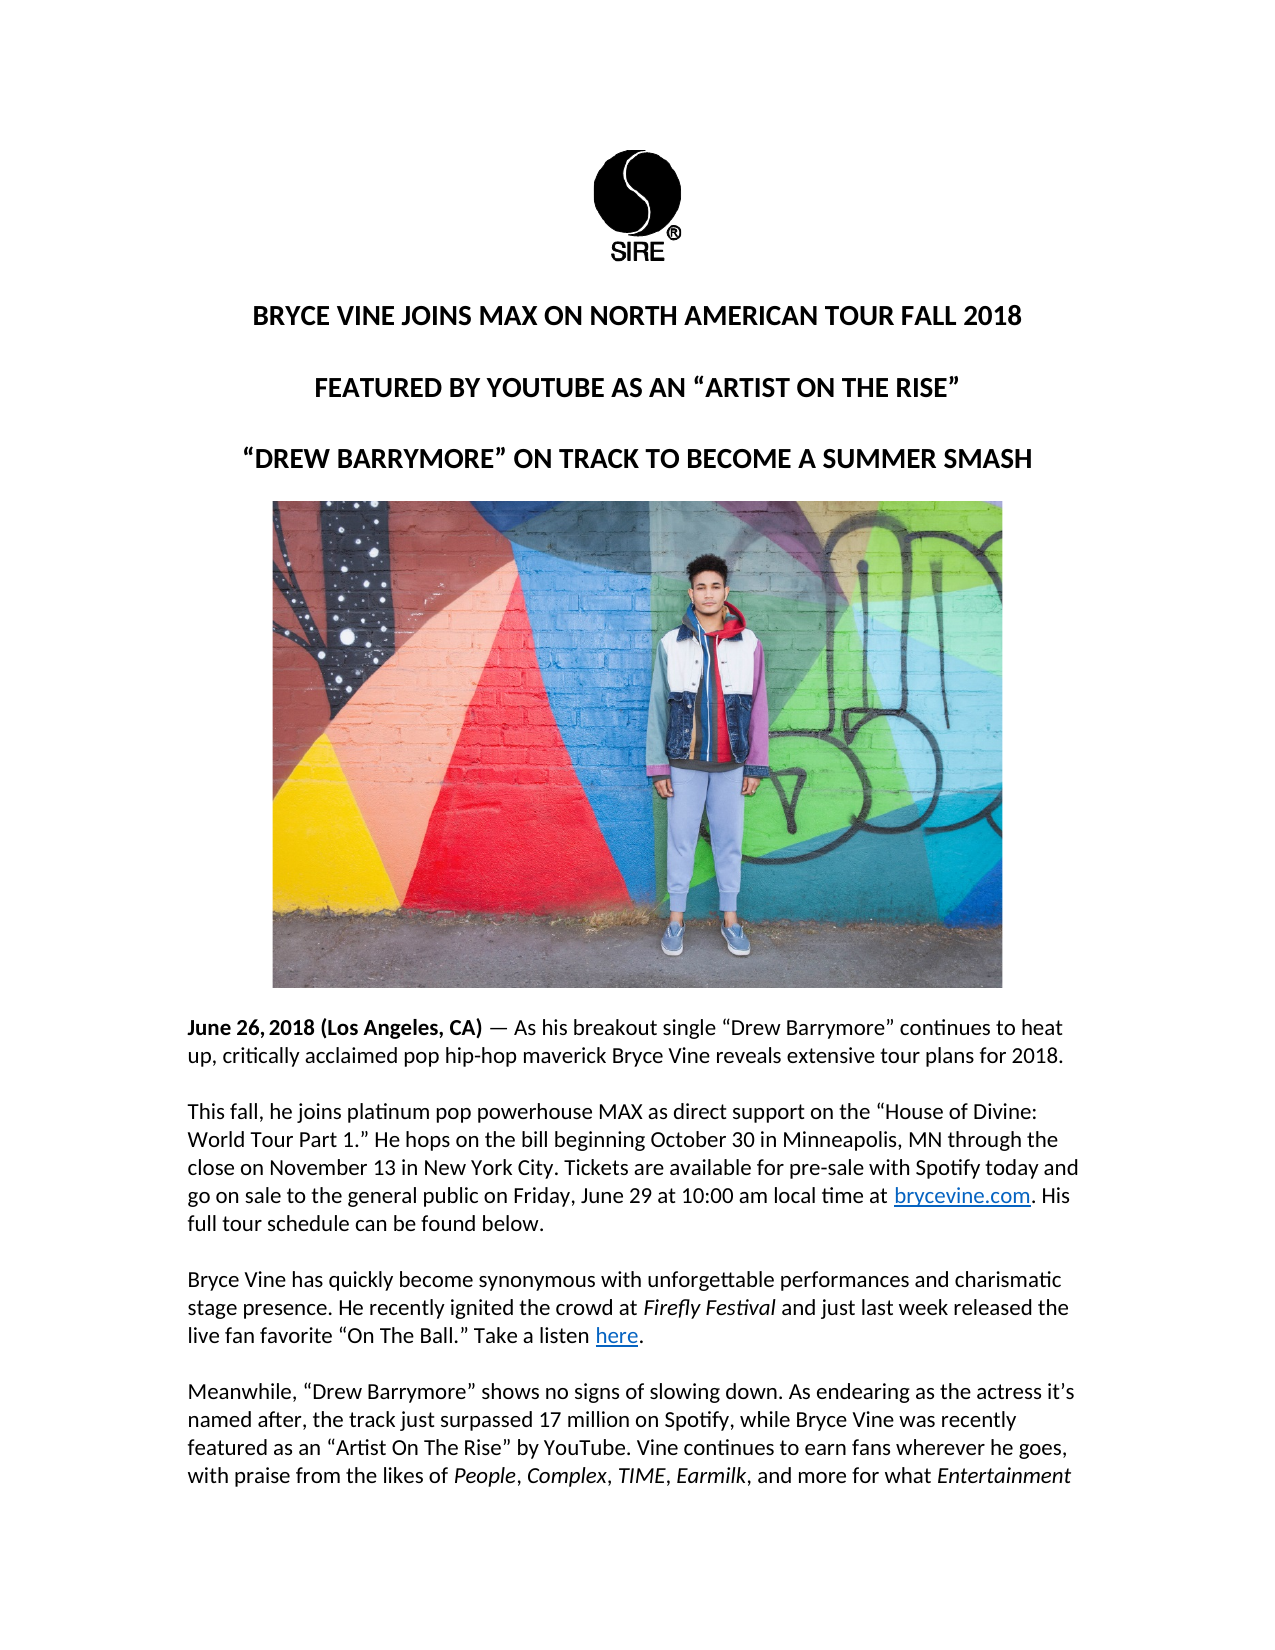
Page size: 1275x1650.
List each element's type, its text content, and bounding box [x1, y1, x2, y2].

picture [272, 501, 1003, 988]
picture [593, 150, 682, 262]
text This fall, he joins platinum pop powerhouse MAX as direct support on the “House of Divine: World Tour Part 1.” He hops on the bill beginning October 30 in Minneapolis, MN through the close on November 13 in New York City. Tickets are available for pre-sale with Spotify today and go on sale to the general public on Friday, June 29 at 10:00 am local time at brycevine.com. His full tour schedule can be found below. [187, 1097, 1087, 1237]
text FEATURED BY YOUTUBE AS AN “ARTIST ON THE RISE” [187, 369, 1087, 404]
text June 26, 2018 (Los Angeles, CA) — As his breakout single “Drew Barrymore” continues to heat up, critically acclaimed pop hip-hop maverick Bryce Vine reveals extensive tour plans for 2018. [187, 1013, 1087, 1069]
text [187, 1377, 1087, 1489]
text Bryce Vine has quickly become synonymous with unforgettable performances and charismatic stage presence. He recently ignited the crowd at Firefly Festival and just last week released the live fan favorite “On The Ball.” Take a listen here. [187, 1265, 1087, 1349]
text BRYCE VINE JOINS MAX ON NORTH AMERICAN TOUR FALL 2018 [187, 297, 1087, 333]
text “DREW BARRYMORE” ON TRACK TO BECOME A SUMMER SMASH [187, 440, 1087, 476]
